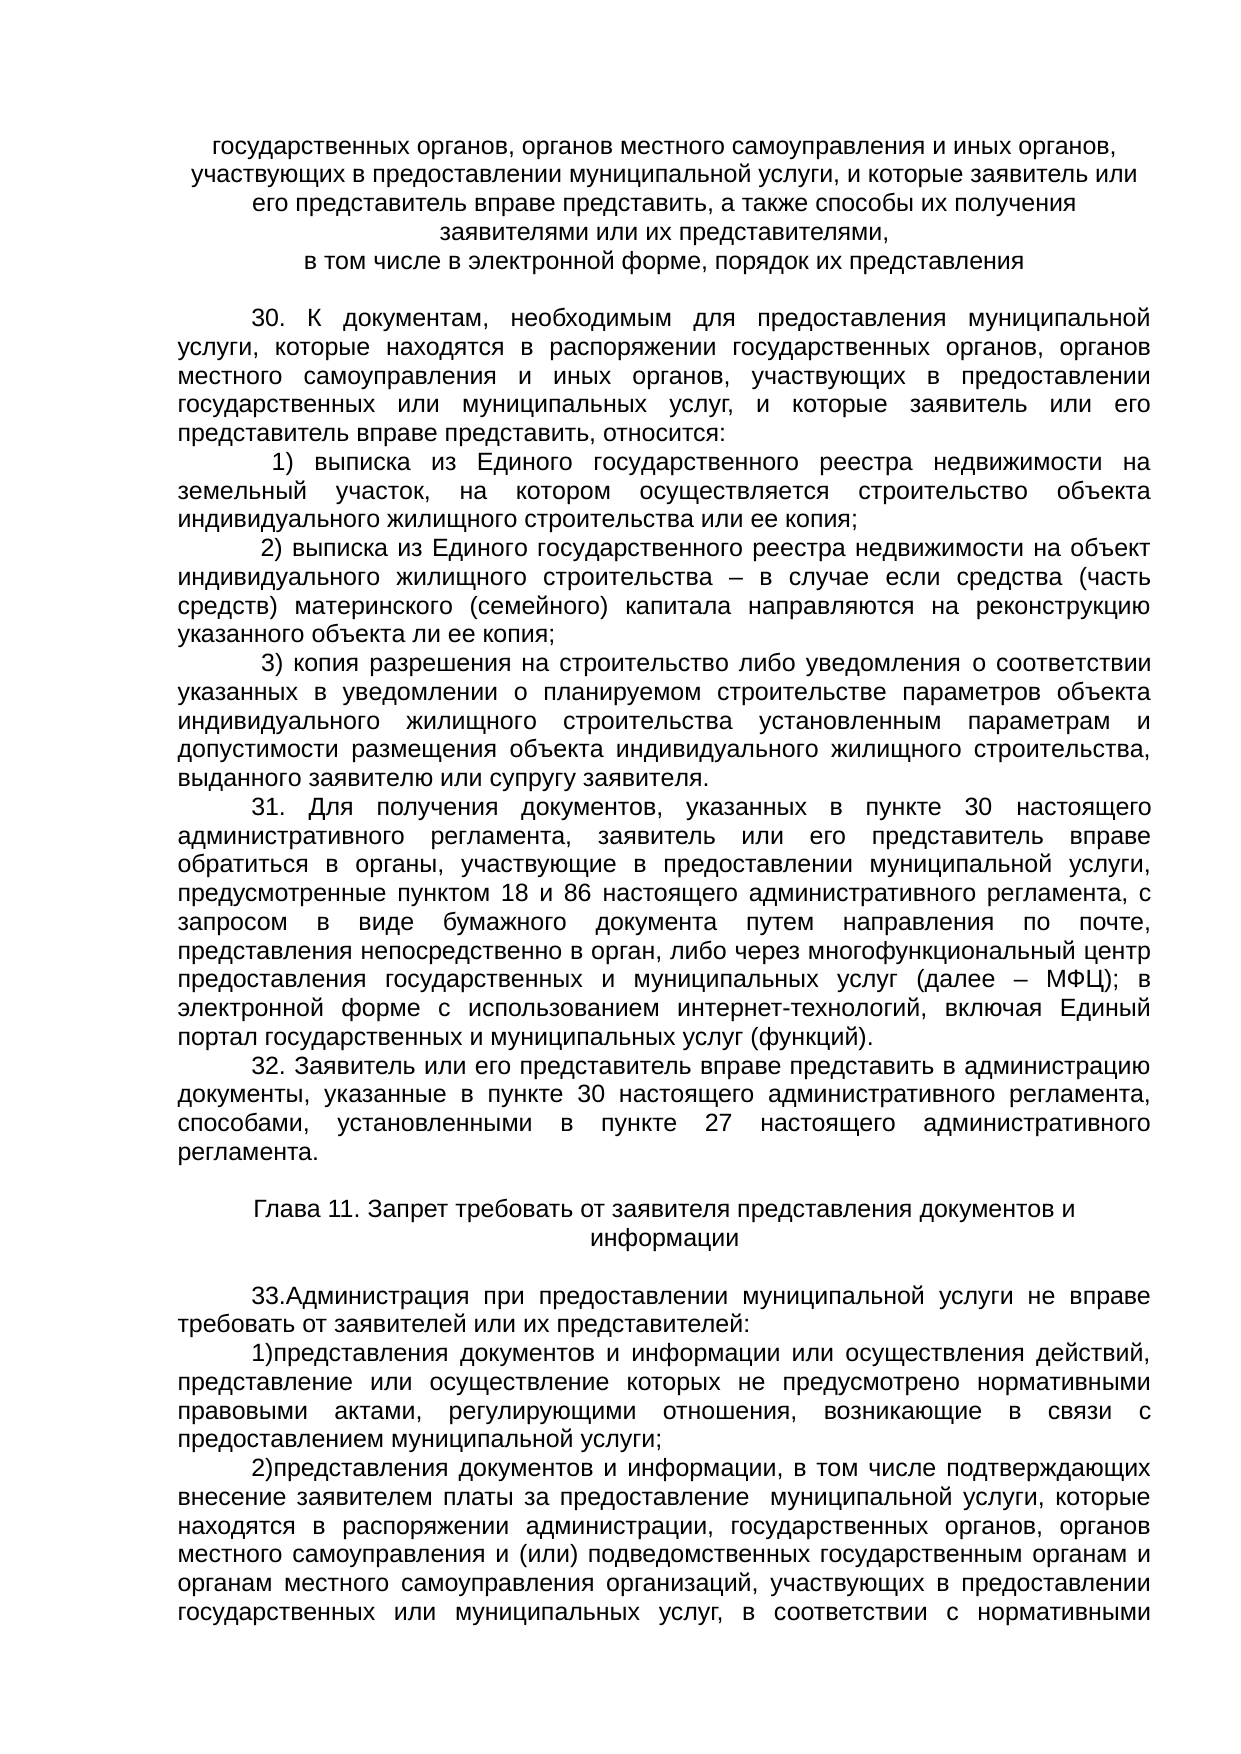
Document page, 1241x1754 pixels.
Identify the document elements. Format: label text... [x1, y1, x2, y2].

text 32. Заявитель или его представитель вправе представить в администрацию документы, указанные в пункте 30 настоящего административного регламента, способами, установленными в пункте 27 настоящего административного регламента. [177, 1051, 1152, 1166]
text государственных органов, органов местного самоуправления и иных органов, участвующих в предоставлении муниципальной услуги, и которые заявитель или его представитель вправе представить, а также способы их получения заявителями или их представителями, [177, 131, 1152, 246]
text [177, 1453, 1152, 1626]
text 30. К документам, необходимым для предоставления муниципальной услуги, которые находятся в распоряжении государственных органов, органов местного самоуправления и иных органов, участвующих в предоставлении государственных или муниципальных услуг, и которые заявитель или его представитель вправе представить, относится: [177, 303, 1152, 447]
text 33.Администрация при предоставлении муниципальной услуги не вправе требовать от заявителей или их представителей: [177, 1281, 1152, 1338]
text 1)представления документов и информации или осуществления действий, представление или осуществление которых не предусмотрено нормативными правовыми актами, регулирующими отношения, возникающие в связи с предоставлением муниципальной услуги; [177, 1338, 1152, 1453]
text 3) копия разрешения на строительство либо уведомления о соответствии указанных в уведомлении о планируемом строительстве параметров объекта индивидуального жилищного строительства установленным параметрам и допустимости размещения объекта индивидуального жилищного строительства, выданного заявителю или супругу заявителя. [177, 648, 1152, 792]
text Глава 11. Запрет требовать от заявителя представления документов и информации [177, 1194, 1152, 1252]
text 1) выписка из Единого государственного реестра недвижимости на земельный участок, на котором осуществляется строительство объекта индивидуального жилищного строительства или ее копия; [177, 447, 1152, 533]
text 2) выписка из Единого государственного реестра недвижимости на объект индивидуального жилищного строительства – в случае если средства (часть средств) материнского (семейного) капитала направляются на реконструкцию указанного объекта ли ее копия; [177, 533, 1152, 648]
text 31. Для получения документов, указанных в пункте 30 настоящего административного регламента, заявитель или его представитель вправе обратиться в органы, участвующие в предоставлении муниципальной услуги, предусмотренные пунктом 18 и 86 настоящего административного регламента, с запросом в виде бумажного документа путем направления по почте, представления непосредственно в орган, либо через многофункциональный центр предоставления государственных и муниципальных услуг (далее – МФЦ); в электронной форме с использованием интернет-технологий, включая Единый портал государственных и муниципальных услуг (функций). [177, 792, 1152, 1051]
text в том числе в электронной форме, порядок их представления [177, 246, 1152, 274]
